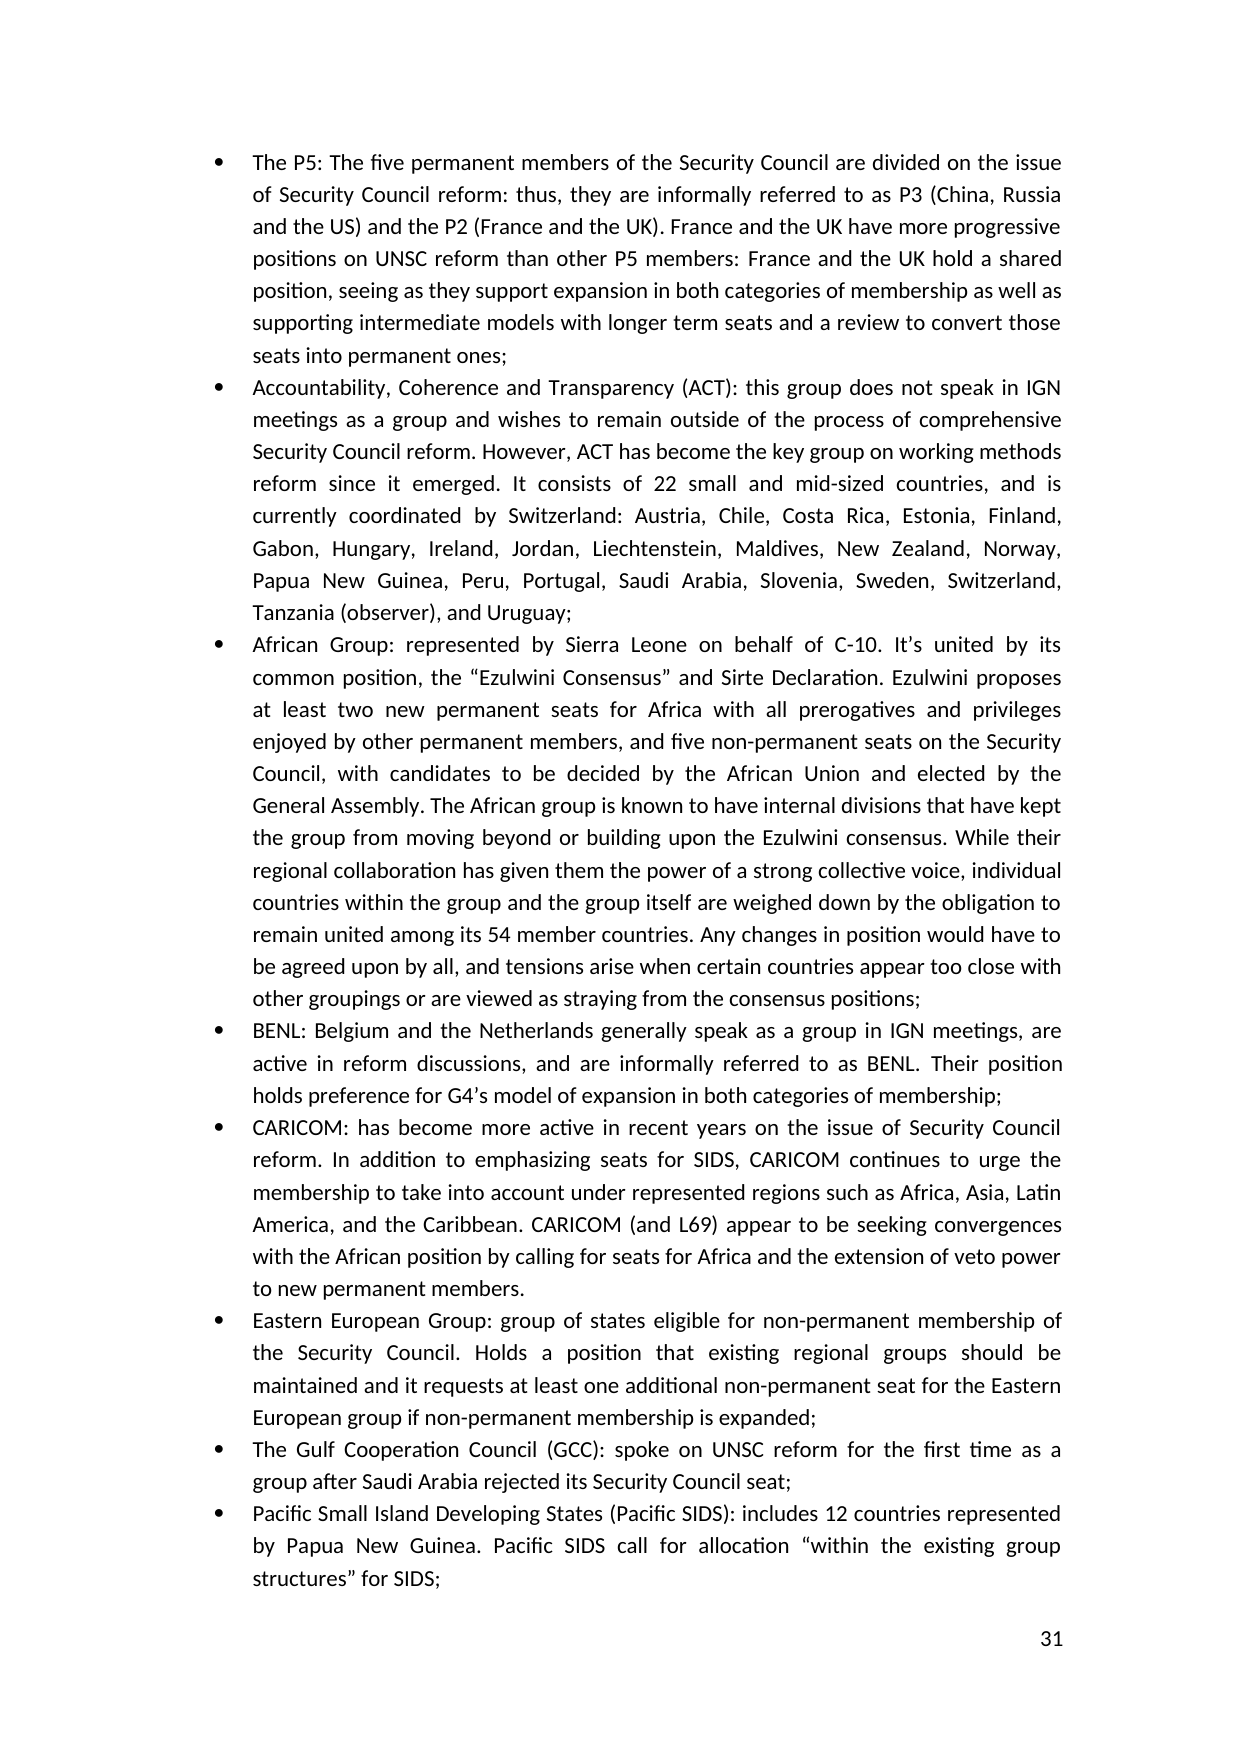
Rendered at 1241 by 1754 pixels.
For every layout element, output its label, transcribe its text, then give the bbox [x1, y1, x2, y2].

list The P5: The five permanent members of the Security Council are divided on the issue of Security Council reform: thus, they are informally referred to as P3 (China, Russia and the US) and the P2 (France and the UK). France and the UK have more progressive positions on UNSC reform than other P5 members: France and the UK hold a shared position, seeing as they support expansion in both categories of membership as well as supporting intermediate models with longer term seats and a review to convert those seats into permanent ones; [215, 148, 1063, 369]
list African Group: represented by Sierra Leone on behalf of C-10. It’s united by its common position, the “Ezulwini Consensus” and Sirte Declaration. Ezulwini proposes at least two new permanent seats for Africa with all prerogatives and privileges enjoyed by other permanent members, and five non-permanent seats on the Security Council, with candidates to be decided by the African Union and elected by the General Assembly. The African group is known to have internal divisions that have kept the group from moving beyond or building upon the Ezulwini consensus. While their regional collaboration has given them the power of a strong collective voice, individual countries within the group and the group itself are weighed down by the obligation to remain united among its 54 member countries. Any changes in position would have to be agreed upon by all, and tensions arise when certain countries appear too close with other groupings or are viewed as straying from the consensus positions; [215, 630, 1063, 1012]
list Pacific Small Island Developing States (Pacific SIDS): includes 12 countries represented by Papua New Guinea. Pacific SIDS call for allocation “within the existing group structures” for SIDS; [215, 1499, 1063, 1592]
list The Gulf Cooperation Council (GCC): spoke on UNSC reform for the first time as a group after Saudi Arabia rejected its Security Council seat; [215, 1435, 1063, 1495]
list Eastern European Group: group of states eligible for non-permanent membership of the Security Council. Holds a position that existing regional groups should be maintained and it requests at least one additional non-permanent seat for the Eastern European group if non-permanent membership is expanded; [215, 1306, 1063, 1431]
list Accountability, Coherence and Transparency (ACT): this group does not speak in IGN meetings as a group and wishes to remain outside of the process of comprehensive Security Council reform. However, ACT has become the key group on working methods reform since it emerged. It consists of 22 small and mid-sized countries, and is currently coordinated by Switzerland: Austria, Chile, Costa Rica, Estonia, Finland, Gabon, Hungary, Ireland, Jordan, Liechtenstein, Maldives, New Zealand, Norway, Papua New Guinea, Peru, Portugal, Saudi Arabia, Slovenia, Sweden, Switzerland, Tanzania (observer), and Uruguay; [215, 373, 1063, 626]
list BENL: Belgium and the Netherlands generally speak as a group in IGN meetings, are active in reform discussions, and are informally referred to as BENL. Their position holds preference for G4’s model of expansion in both categories of membership; [215, 1017, 1063, 1109]
list CARICOM: has become more active in recent years on the issue of Security Council reform. In addition to emphasizing seats for SIDS, CARICOM continues to urge the membership to take into account under represented regions such as Africa, Asia, Latin America, and the Caribbean. CARICOM (and L69) appear to be seeking convergences with the African position by calling for seats for Africa and the extension of veto power to new permanent members. [215, 1113, 1063, 1302]
